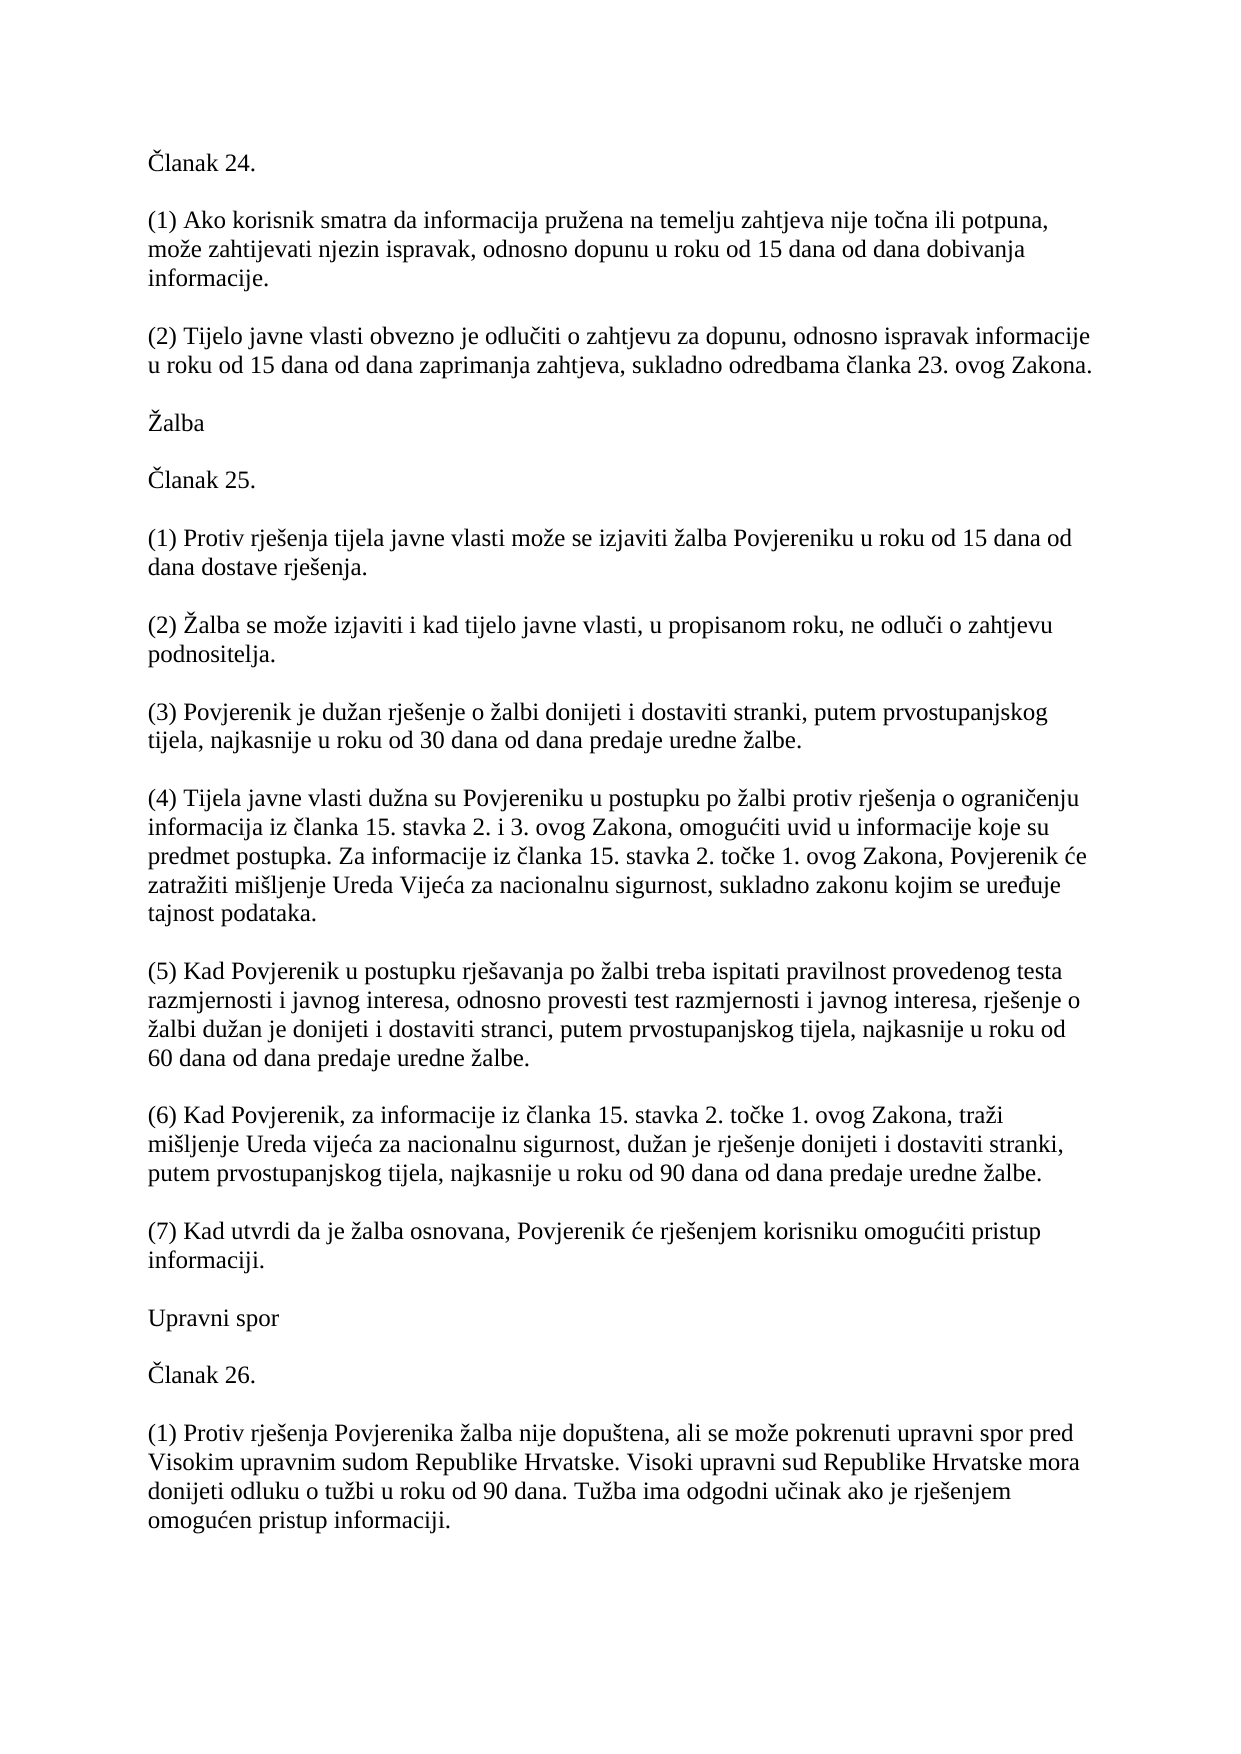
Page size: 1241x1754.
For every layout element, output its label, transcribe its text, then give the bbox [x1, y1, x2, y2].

text (1) Protiv rješenja tijela javne vlasti može se izjaviti žalba Povjereniku u roku od 15 dana od dana dostave rješenja. [148, 523, 1093, 581]
text (2) Tijelo javne vlasti obvezno je odlučiti o zahtjevu za dopunu, odnosno ispravak informacije u roku od 15 dana od dana zaprimanja zahtjeva, sukladno odredbama članka 23. ovog Zakona. [148, 321, 1093, 378]
text (2) Žalba se može izjaviti i kad tijelo javne vlasti, u propisanom roku, ne odluči o zahtjevu podnositelja. [148, 610, 1093, 668]
text (6) Kad Povjerenik, za informacije iz članka 15. stavka 2. točke 1. ovog Zakona, traži mišljenje Ureda vijeća za nacionalnu sigurnost, dužan je rješenje donijeti i dostaviti stranki, putem prvostupanjskog tijela, najkasnije u roku od 90 dana od dana predaje uredne žalbe. [148, 1101, 1093, 1187]
text Upravni spor [148, 1303, 1093, 1331]
text (4) Tijela javne vlasti dužna su Povjereniku u postupku po žalbi protiv rješenja o ograničenju informacija iz članka 15. stavka 2. i 3. ovog Zakona, omogućiti uvid u informacije koje su predmet postupka. Za informacije iz članka 15. stavka 2. točke 1. ovog Zakona, Povjerenik će zatražiti mišljenje Ureda Vijeća za nacionalnu sigurnost, sukladno zakonu kojim se uređuje tajnost podataka. [148, 783, 1093, 927]
text (5) Kad Povjerenik u postupku rješavanja po žalbi treba ispitati pravilnost provedenog testa razmjernosti i javnog interesa, odnosno provesti test razmjernosti i javnog interesa, rješenje o žalbi dužan je donijeti i dostaviti stranci, putem prvostupanjskog tijela, najkasnije u roku od 60 dana od dana predaje uredne žalbe. [148, 956, 1093, 1071]
text Članak 24. [148, 148, 1093, 176]
text (1) Protiv rješenja Povjerenika žalba nije dopuštena, ali se može pokrenuti upravni spor pred Visokim upravnim sudom Republike Hrvatske. Visoki upravni sud Republike Hrvatske mora donijeti odluku o tužbi u roku od 90 dana. Tužba ima odgodni učinak ako je rješenjem omogućen pristup informaciji. [148, 1418, 1093, 1533]
text Žalba [148, 408, 1093, 436]
text (7) Kad utvrdi da je žalba osnovana, Povjerenik će rješenjem korisniku omogućiti pristup informaciji. [148, 1216, 1093, 1273]
text (1) Ako korisnik smatra da informacija pružena na temelju zahtjeva nije točna ili potpuna, može zahtijevati njezin ispravak, odnosno dopunu u roku od 15 dana od dana dobivanja informacije. [148, 206, 1093, 292]
text (3) Povjerenik je dužan rješenje o žalbi donijeti i dostaviti stranki, putem prvostupanjskog tijela, najkasnije u roku od 30 dana od dana predaje uredne žalbe. [148, 697, 1093, 754]
text Članak 25. [148, 466, 1093, 494]
text Članak 26. [148, 1361, 1093, 1389]
